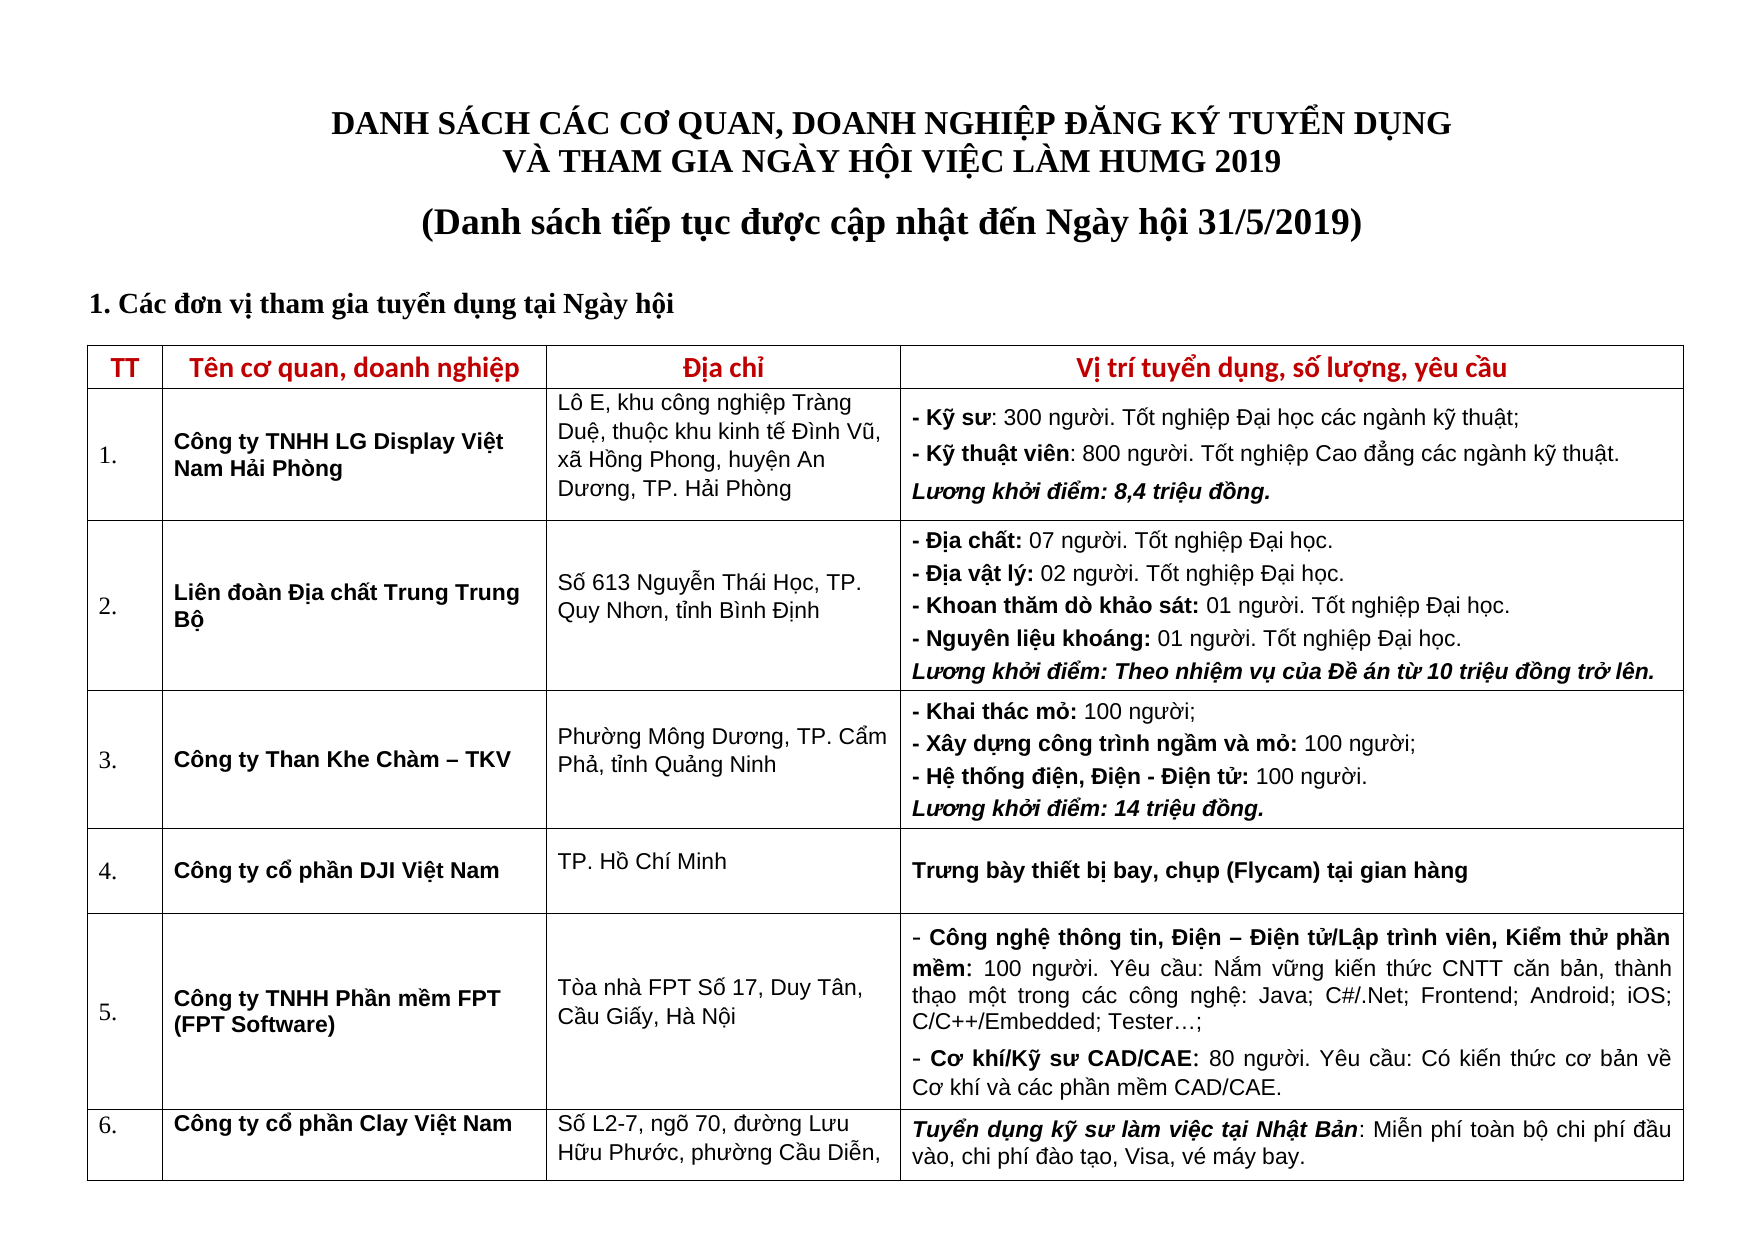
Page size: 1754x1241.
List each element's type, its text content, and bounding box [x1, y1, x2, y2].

table_cell - Khai thác mỏ: 100 người; - Xây dựng công trình ngầm và mỏ: 100 người; - Hệ thống điện, Điện - Điện tử: 100 người. Lương khởi điểm: 14 triệu đồng. [901, 691, 1683, 828]
table_cell [88, 1110, 162, 1180]
text VÀ THAM GIA NGÀY HỘI VIỆC LÀM HUMG 2019 [89, 142, 1695, 180]
table_cell [88, 521, 162, 690]
table_cell Liên đoàn Địa chất Trung Trung Bộ [163, 521, 546, 690]
table_cell Lô E, khu công nghiệp Tràng Duệ, thuộc khu kinh tế Đình Vũ, xã Hồng Phong, huyện An Dương, TP. Hải Phòng [547, 389, 900, 520]
table_cell Phường Mông Dương, TP. Cẩm Phả, tỉnh Quảng Ninh [547, 691, 900, 828]
text DANH SÁCH CÁC CƠ QUAN, DOANH NGHIỆP ĐĂNG KÝ TUYỂN DỤNG [89, 103, 1695, 142]
table_cell [88, 914, 162, 1109]
table_cell Tòa nhà FPT Số 17, Duy Tân, Cầu Giấy, Hà Nội [547, 914, 900, 1109]
table_cell [88, 389, 162, 520]
table_cell Trưng bày thiết bị bay, chụp (Flycam) tại gian hàng [901, 829, 1683, 912]
text 1. Các đơn vị tham gia tuyển dụng tại Ngày hội [89, 286, 1695, 319]
table_header Tên cơ quan, doanh nghiệp [163, 346, 546, 388]
table_cell [88, 691, 162, 828]
table_cell - Địa chất: 07 người. Tốt nghiệp Đại học. - Địa vật lý: 02 người. Tốt nghiệp Đại học. - Khoan thăm dò khảo sát: 01 người. Tốt nghiệp Đại học. - Nguyên liệu khoáng: 01 người. Tốt nghiệp Đại học. Lương khởi điểm: Theo nhiệm vụ của Đề án từ 10 triệu đồng trở lên. [901, 521, 1683, 690]
text (Danh sách tiếp tục được cập nhật đến Ngày hội 31/5/2019) [89, 199, 1695, 242]
table_header Vị trí tuyển dụng, số lượng, yêu cầu [901, 346, 1683, 388]
table_cell [88, 829, 162, 912]
table_cell - Kỹ sư: 300 người. Tốt nghiệp Đại học các ngành kỹ thuật; - Kỹ thuật viên: 800 người. Tốt nghiệp Cao đẳng các ngành kỹ thuật. Lương khởi điểm: 8,4 triệu đồng. [901, 389, 1683, 520]
table_cell - Công nghệ thông tin, Điện – Điện tử/Lập trình viên, Kiểm thử phần mềm: 100 người. Yêu cầu: Nắm vững kiến thức CNTT căn bản, thành thạo một trong các công nghệ: Java; C#/.Net; Frontend; Android; iOS; C/C++/Embedded; Tester…; - Cơ khí/Kỹ sư CAD/CAE: 80 người. Yêu cầu: Có kiến thức cơ bản về Cơ khí và các phần mềm CAD/CAE. [901, 914, 1683, 1109]
table_cell Công ty Than Khe Chàm – TKV [163, 691, 546, 828]
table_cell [547, 1110, 900, 1180]
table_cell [901, 1110, 1683, 1180]
table_cell Công ty cổ phần DJI Việt Nam [163, 829, 546, 912]
table_cell Số 613 Nguyễn Thái Học, TP. Quy Nhơn, tỉnh Bình Định [547, 521, 900, 690]
table_header Địa chỉ [547, 346, 900, 388]
table_cell Công ty TNHH LG Display Việt Nam Hải Phòng [163, 389, 546, 520]
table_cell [163, 1110, 546, 1180]
table_header TT [88, 346, 162, 388]
table_cell Công ty TNHH Phần mềm FPT (FPT Software) [163, 914, 546, 1109]
table_cell TP. Hồ Chí Minh [547, 829, 900, 912]
